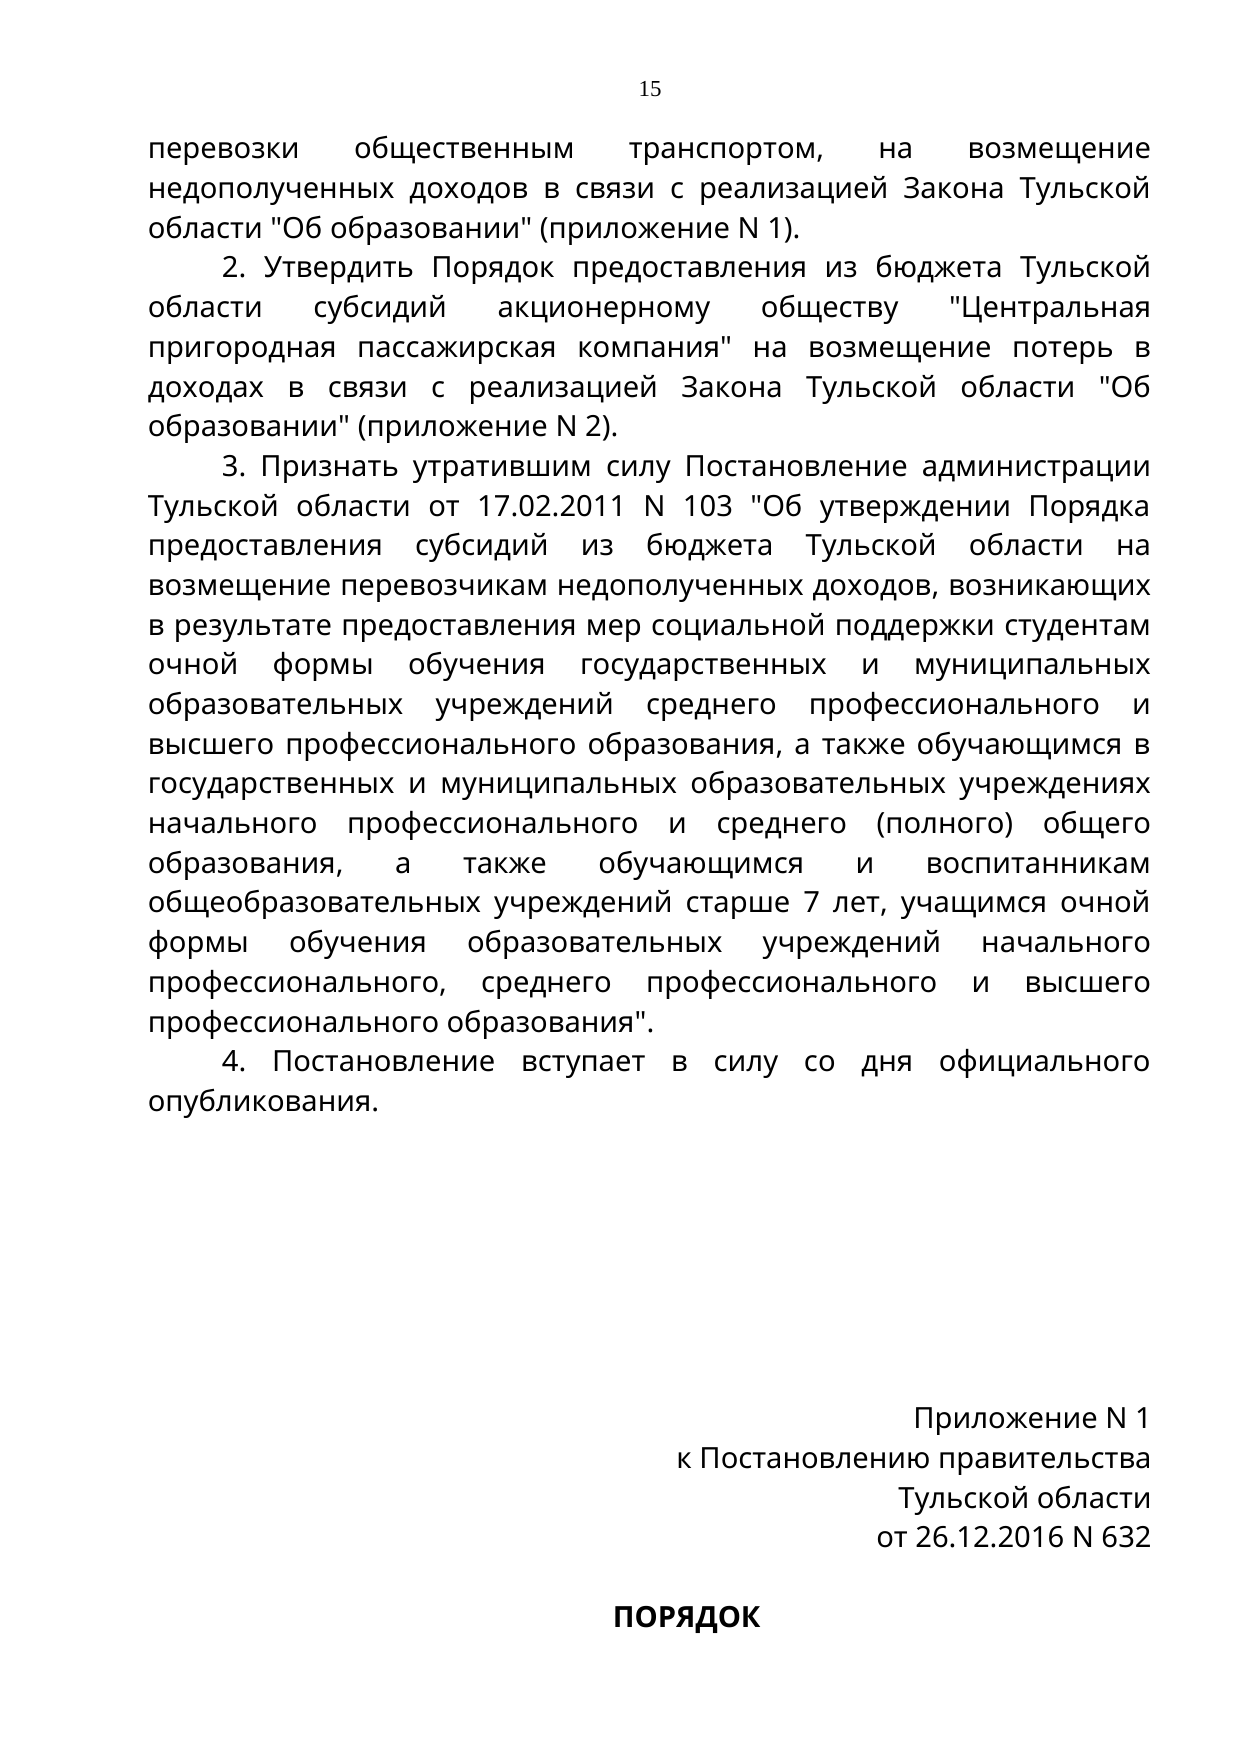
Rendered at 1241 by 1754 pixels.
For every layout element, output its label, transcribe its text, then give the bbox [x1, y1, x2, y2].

text от 26.12.2016 N 632 [148, 1517, 1152, 1556]
text Приложение N 1 [148, 1398, 1152, 1437]
text 2. Утвердить Порядок предоставления из бюджета Тульской области субсидий акционерному обществу "Центральная пригородная пассажирская компания" на возмещение потерь в доходах в связи с реализацией Закона Тульской области "Об образовании" (приложение N 2). [148, 247, 1152, 445]
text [148, 128, 1152, 247]
text Тульской области [148, 1477, 1152, 1517]
text 4. Постановление вступает в силу со дня официального опубликования. [148, 1041, 1152, 1120]
text 3. Признать утратившим силу Постановление администрации Тульской области от 17.02.2011 N 103 "Об утверждении Порядка предоставления субсидий из бюджета Тульской области на возмещение перевозчикам недополученных доходов, возникающих в результате предоставления мер социальной поддержки студентам очной формы обучения государственных и муниципальных образовательных учреждений среднего профессионального и высшего профессионального образования, а также обучающимся в государственных и муниципальных образовательных учреждениях начального профессионального и среднего (полного) общего образования, а также обучающимся и воспитанникам общеобразовательных учреждений старше 7 лет, учащимся очной формы обучения образовательных учреждений начального профессионального, среднего профессионального и высшего профессионального образования". [148, 445, 1152, 1041]
text к Постановлению правительства [148, 1437, 1152, 1477]
text ПОРЯДОК [148, 1596, 1152, 1636]
